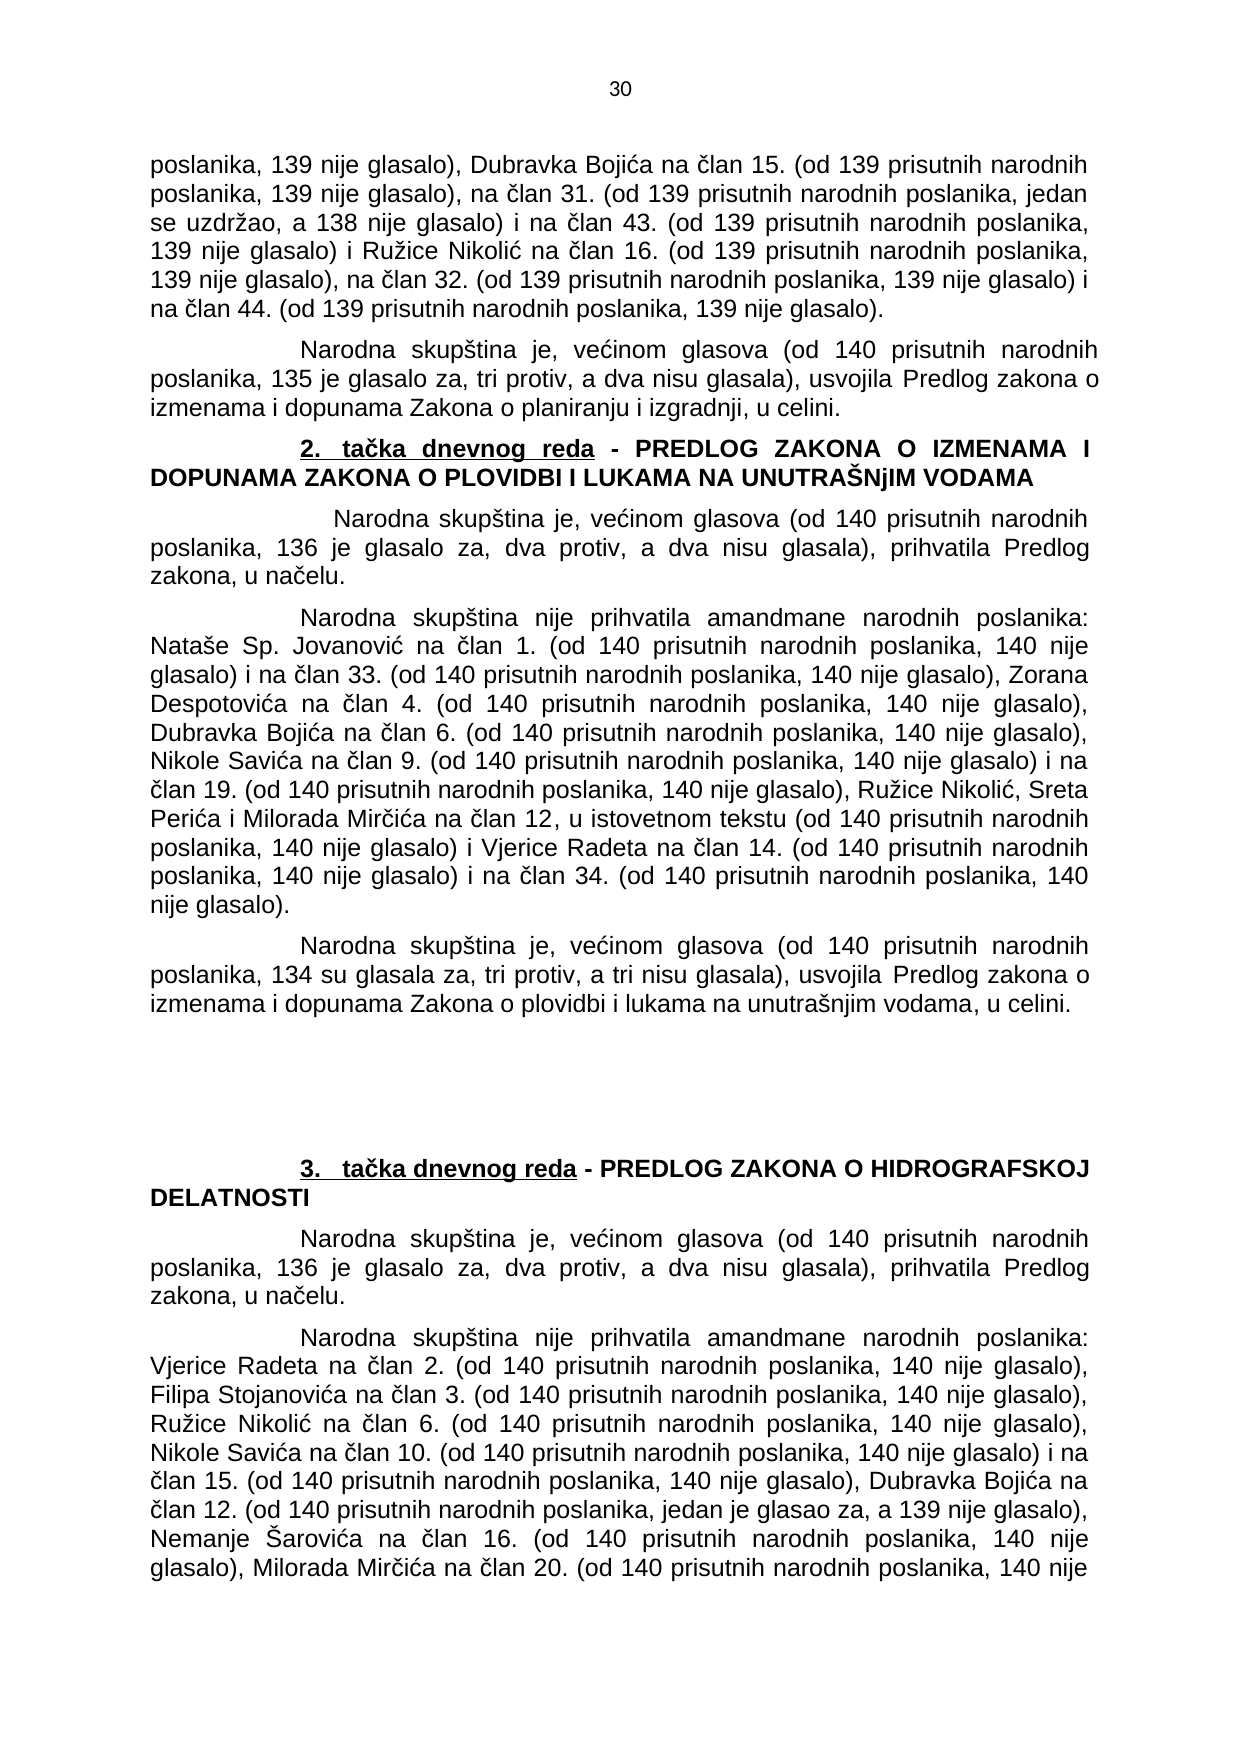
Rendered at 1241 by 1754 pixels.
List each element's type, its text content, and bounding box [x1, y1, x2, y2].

text Narodna skupština nije prihvatila amandmane narodnih poslanika: Nataše Sp. Jovanović na član 1. (od 140 prisutnih narodnih poslanika, 140 nije glasalo) i na član 33. (od 140 prisutnih narodnih poslanika, 140 nije glasalo), Zorana Despotovića na član 4. (od 140 prisutnih narodnih poslanika, 140 nije glasalo), Dubravka Bojića na član 6. (od 140 prisutnih narodnih poslanika, 140 nije glasalo), Nikole Savića na član 9. (od 140 prisutnih narodnih poslanika, 140 nije glasalo) i na član 19. (od 140 prisutnih narodnih poslanika, 140 nije glasalo), Ružice Nikolić, Sreta Perića i Milorada Mirčića na član 12, u istovetnom tekstu (od 140 prisutnih narodnih poslanika, 140 nije glasalo) i Vjerice Radeta na član 14. (od 140 prisutnih narodnih poslanika, 140 nije glasalo) i na član 34. (od 140 prisutnih narodnih poslanika, 140 nije glasalo). [150, 602, 1090, 919]
text 3. tačka dnevnog reda - PREDLOG ZAKONA O HIDROGRAFSKOJ DELATNOSTI [150, 1154, 1090, 1211]
text Narodna skupština je, većinom glasova (od 140 prisutnih narodnih poslanika, 136 je glasalo za, dva protiv, a dva nisu glasala), prihvatila Predlog zakona, u načelu. [150, 504, 1090, 590]
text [150, 150, 1090, 322]
text 2. tačka dnevnog reda - PREDLOG ZAKONA O IZMENAMA I DOPUNAMA ZAKONA O PLOVIDBI I LUKAMA NA UNUTRAŠNjIM VODAMA [150, 434, 1090, 491]
text Narodna skupština je, većinom glasova (od 140 prisutnih narodnih poslanika, 136 je glasalo za, dva protiv, a dva nisu glasala), prihvatila Predlog zakona, u načelu. [150, 1224, 1090, 1310]
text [150, 1322, 1090, 1581]
text Narodna skupština je, većinom glasova (od 140 prisutnih narodnih poslanika, 134 su glasala za, tri protiv, a tri nisu glasala), usvojila Predlog zakona o izmenama i dopunama Zakona o plovidbi i lukama na unutrašnjim vodama, u celini. [150, 931, 1090, 1017]
text Narodna skupština je, većinom glasova (od 140 prisutnih narodnih poslanika, 135 je glasalo za, tri protiv, a dva nisu glasala), usvojila Predlog zakona o izmenama i dopunama Zakona o planiranju i izgradnji, u celini. [150, 335, 1099, 421]
